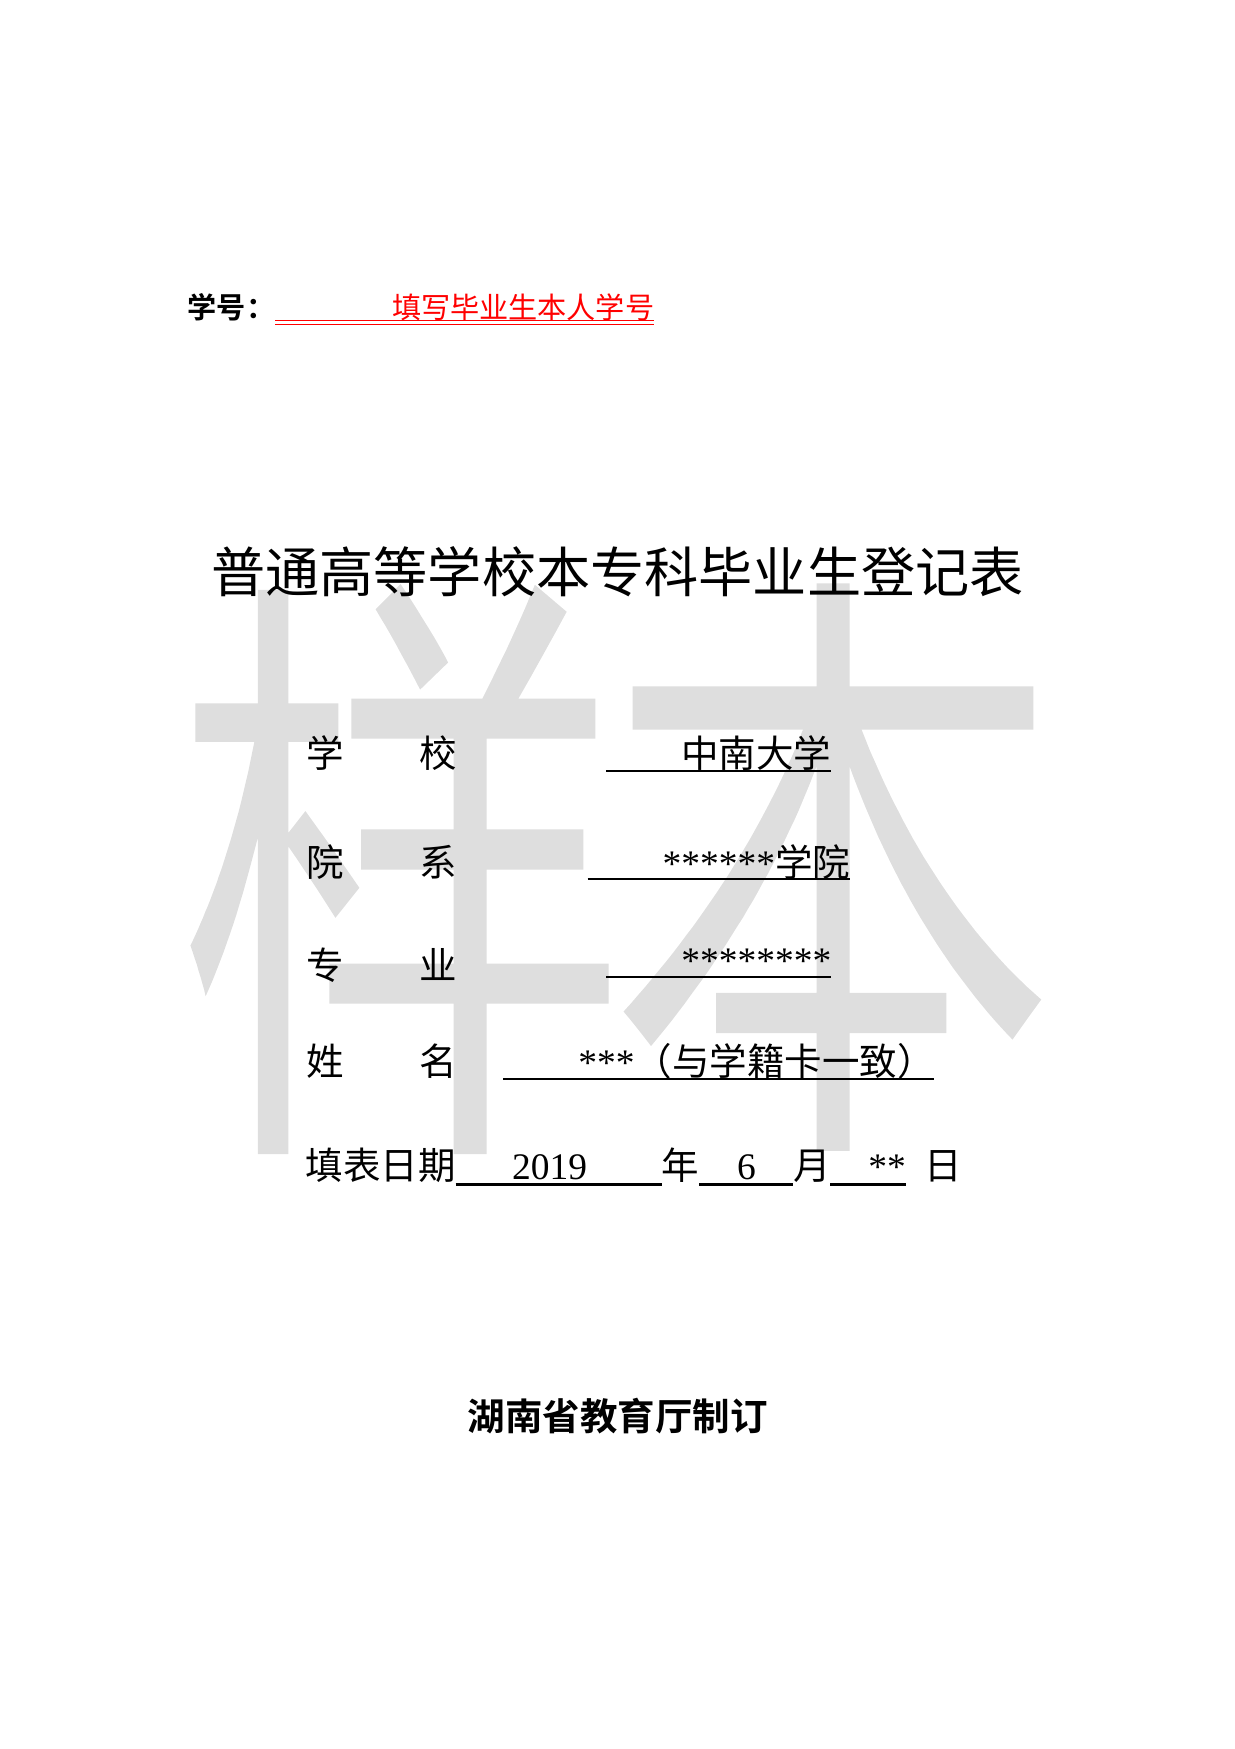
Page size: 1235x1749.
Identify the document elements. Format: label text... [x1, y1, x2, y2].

table_cell ***（与学籍卡一致） [466, 1013, 968, 1086]
table_cell ******** [466, 909, 968, 1013]
text 普通高等学校本专科毕业生登记表 [86, 521, 1149, 610]
table_cell ******学院 [466, 805, 968, 909]
table_header 校 [381, 732, 466, 805]
text 学号： 填写毕业生本人学号 [187, 284, 1149, 327]
table_cell 姓 [301, 1013, 381, 1086]
table_cell 专 [301, 909, 381, 1013]
text 填表日期 2019 年 6 月 ** 日 [118, 1136, 1149, 1190]
table_cell 系 [381, 805, 466, 909]
table_header 中南大学 [466, 732, 968, 805]
table_cell 业 [381, 909, 466, 1013]
text 湖南省教育厅制订 [86, 1386, 1149, 1441]
table_cell 名 [381, 1013, 466, 1086]
table_header 学 [301, 732, 381, 805]
table_cell 院 [301, 805, 381, 909]
